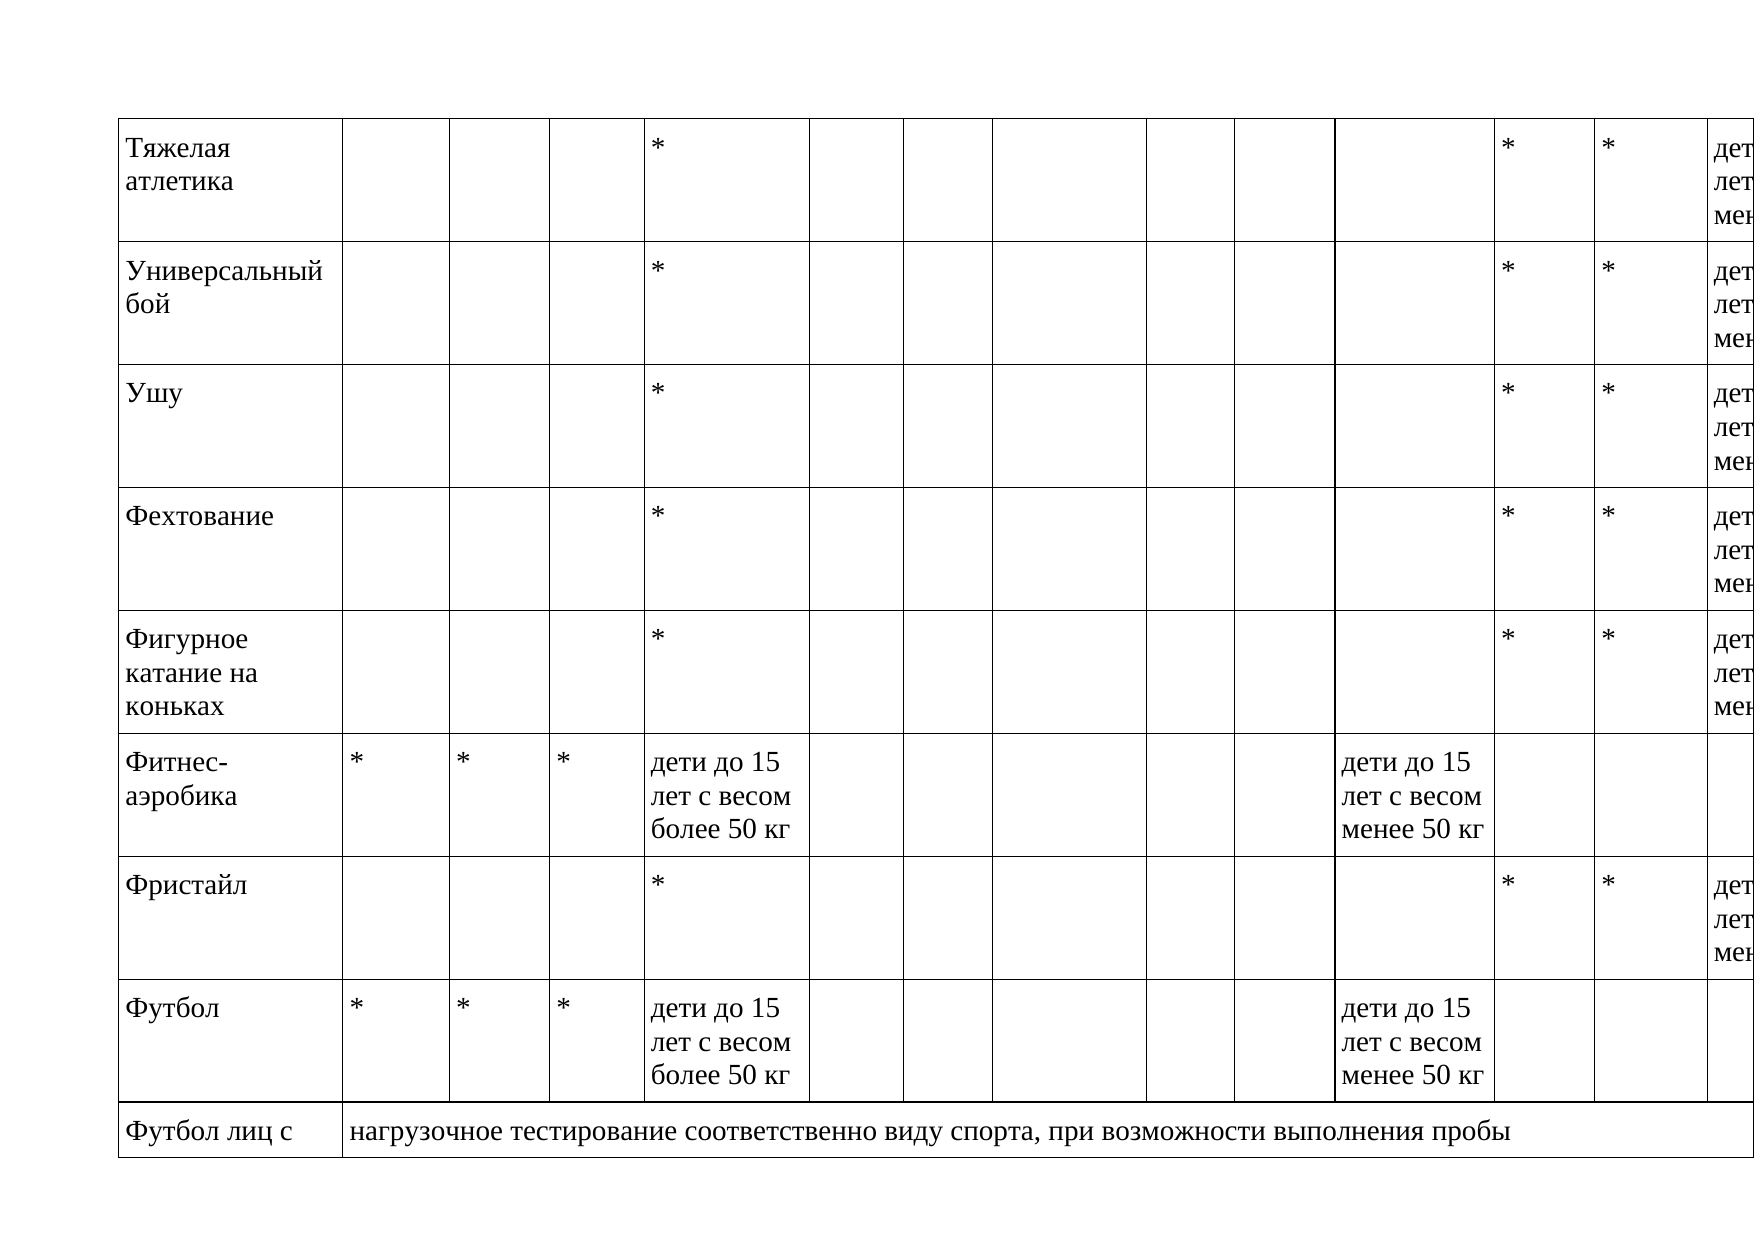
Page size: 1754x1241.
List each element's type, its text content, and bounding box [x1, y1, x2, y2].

table_cell * [645, 611, 809, 733]
table_cell [1235, 980, 1334, 1101]
table_cell Фитнес-аэробика [119, 734, 342, 856]
table_cell [450, 119, 549, 241]
table_cell Фигурное катание на коньках [119, 611, 342, 733]
table_cell [343, 119, 449, 241]
table_cell дети до 15 лет с весом менее 50 кг [1336, 980, 1494, 1101]
table_cell дети до 15 лет с весом более 50 кг [645, 980, 809, 1101]
table_cell дети до 15 лет с весом менее 50 кг [1708, 365, 1753, 487]
table_cell [1147, 488, 1234, 610]
table_cell * [645, 242, 809, 364]
table_cell * [1495, 857, 1594, 978]
table_cell [810, 857, 903, 978]
table_cell [993, 857, 1146, 978]
table_cell [1235, 365, 1334, 487]
table_cell [1147, 365, 1234, 487]
table_cell [550, 119, 644, 241]
table_cell [993, 734, 1146, 856]
table_cell [904, 980, 992, 1101]
table_cell Футбол [119, 980, 342, 1101]
table_cell [1147, 119, 1234, 241]
table_cell [810, 119, 903, 241]
table_cell [550, 611, 644, 733]
table_cell [810, 980, 903, 1101]
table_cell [1708, 119, 1753, 241]
table_cell [810, 734, 903, 856]
table_cell [450, 857, 549, 978]
table_cell [550, 488, 644, 610]
table_cell [343, 242, 449, 364]
table_cell [1235, 119, 1334, 241]
table_cell [343, 365, 449, 487]
table_cell [904, 365, 992, 487]
table_cell [450, 242, 549, 364]
table_cell [450, 611, 549, 733]
table_cell [450, 365, 549, 487]
table_cell [1336, 365, 1494, 487]
table_cell [810, 365, 903, 487]
table_cell [904, 119, 992, 241]
table_cell [450, 488, 549, 610]
table_cell [904, 734, 992, 856]
table_cell дети до 15 лет с весом менее 50 кг [1708, 488, 1753, 610]
table_cell [550, 242, 644, 364]
table_cell * [645, 119, 809, 241]
table_cell * [1595, 365, 1707, 487]
table_cell дети до 15 лет с весом менее 50 кг [1708, 857, 1753, 978]
table_cell дети до 15 лет с весом менее 50 кг [1708, 242, 1753, 364]
table_cell [1235, 242, 1334, 364]
table_cell [993, 488, 1146, 610]
table_cell [550, 365, 644, 487]
table_cell [1336, 488, 1494, 610]
table_cell [1235, 488, 1334, 610]
table_cell [1147, 734, 1234, 856]
table_cell * [1595, 119, 1707, 241]
table_cell * [1495, 365, 1594, 487]
table_cell * [343, 980, 449, 1101]
table_cell * [450, 734, 549, 856]
table_cell [993, 119, 1146, 241]
table_cell [904, 242, 992, 364]
table_cell * [343, 734, 449, 856]
table_cell [1235, 857, 1334, 978]
table_cell [904, 488, 992, 610]
table_cell * [1495, 488, 1594, 610]
table_cell Тяжелая атлетика [119, 119, 342, 241]
table_cell * [1595, 857, 1707, 978]
table_cell Фристайл [119, 857, 342, 978]
table_cell [1235, 611, 1334, 733]
table_cell [343, 857, 449, 978]
table_cell [1235, 734, 1334, 856]
table_cell [810, 242, 903, 364]
table_cell * [1495, 611, 1594, 733]
table_cell Ушу [119, 365, 342, 487]
table_cell [1708, 980, 1753, 1101]
table_cell * [550, 980, 644, 1101]
table_cell Фехтование [119, 488, 342, 610]
table_cell [1147, 980, 1234, 1101]
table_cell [119, 1103, 342, 1157]
table_cell * [1595, 488, 1707, 610]
table_cell [1336, 611, 1494, 733]
table_cell [1336, 857, 1494, 978]
table_cell [1147, 242, 1234, 364]
table_cell дети до 15 лет с весом менее 50 кг [1708, 611, 1753, 733]
table_cell [1147, 857, 1234, 978]
table_cell [810, 488, 903, 610]
table_cell [1595, 734, 1707, 856]
table_cell Универсальный бой [119, 242, 342, 364]
table_cell [904, 611, 992, 733]
table_cell [993, 611, 1146, 733]
table_cell дети до 15 лет с весом более 50 кг [645, 734, 809, 856]
table_cell [1495, 980, 1594, 1101]
table_cell [810, 611, 903, 733]
table_cell дети до 15 лет с весом менее 50 кг [1336, 734, 1494, 856]
table_cell * [1495, 242, 1594, 364]
table_cell [550, 857, 644, 978]
table_cell [1708, 734, 1753, 856]
table_cell [343, 611, 449, 733]
table_cell [1147, 611, 1234, 733]
table_cell [993, 242, 1146, 364]
table_cell * [450, 980, 549, 1101]
table_cell * [1595, 611, 1707, 733]
table_cell * [550, 734, 644, 856]
table_cell [1336, 242, 1494, 364]
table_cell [343, 1103, 1753, 1157]
table_cell [993, 365, 1146, 487]
table_cell [1336, 119, 1494, 241]
table_cell * [645, 857, 809, 978]
table_cell * [1595, 242, 1707, 364]
table_cell [904, 857, 992, 978]
table_cell * [645, 488, 809, 610]
table_cell * [645, 365, 809, 487]
table_cell [1495, 734, 1594, 856]
table_cell [343, 488, 449, 610]
table_cell [1595, 980, 1707, 1101]
table_cell * [1495, 119, 1594, 241]
table_cell [993, 980, 1146, 1101]
